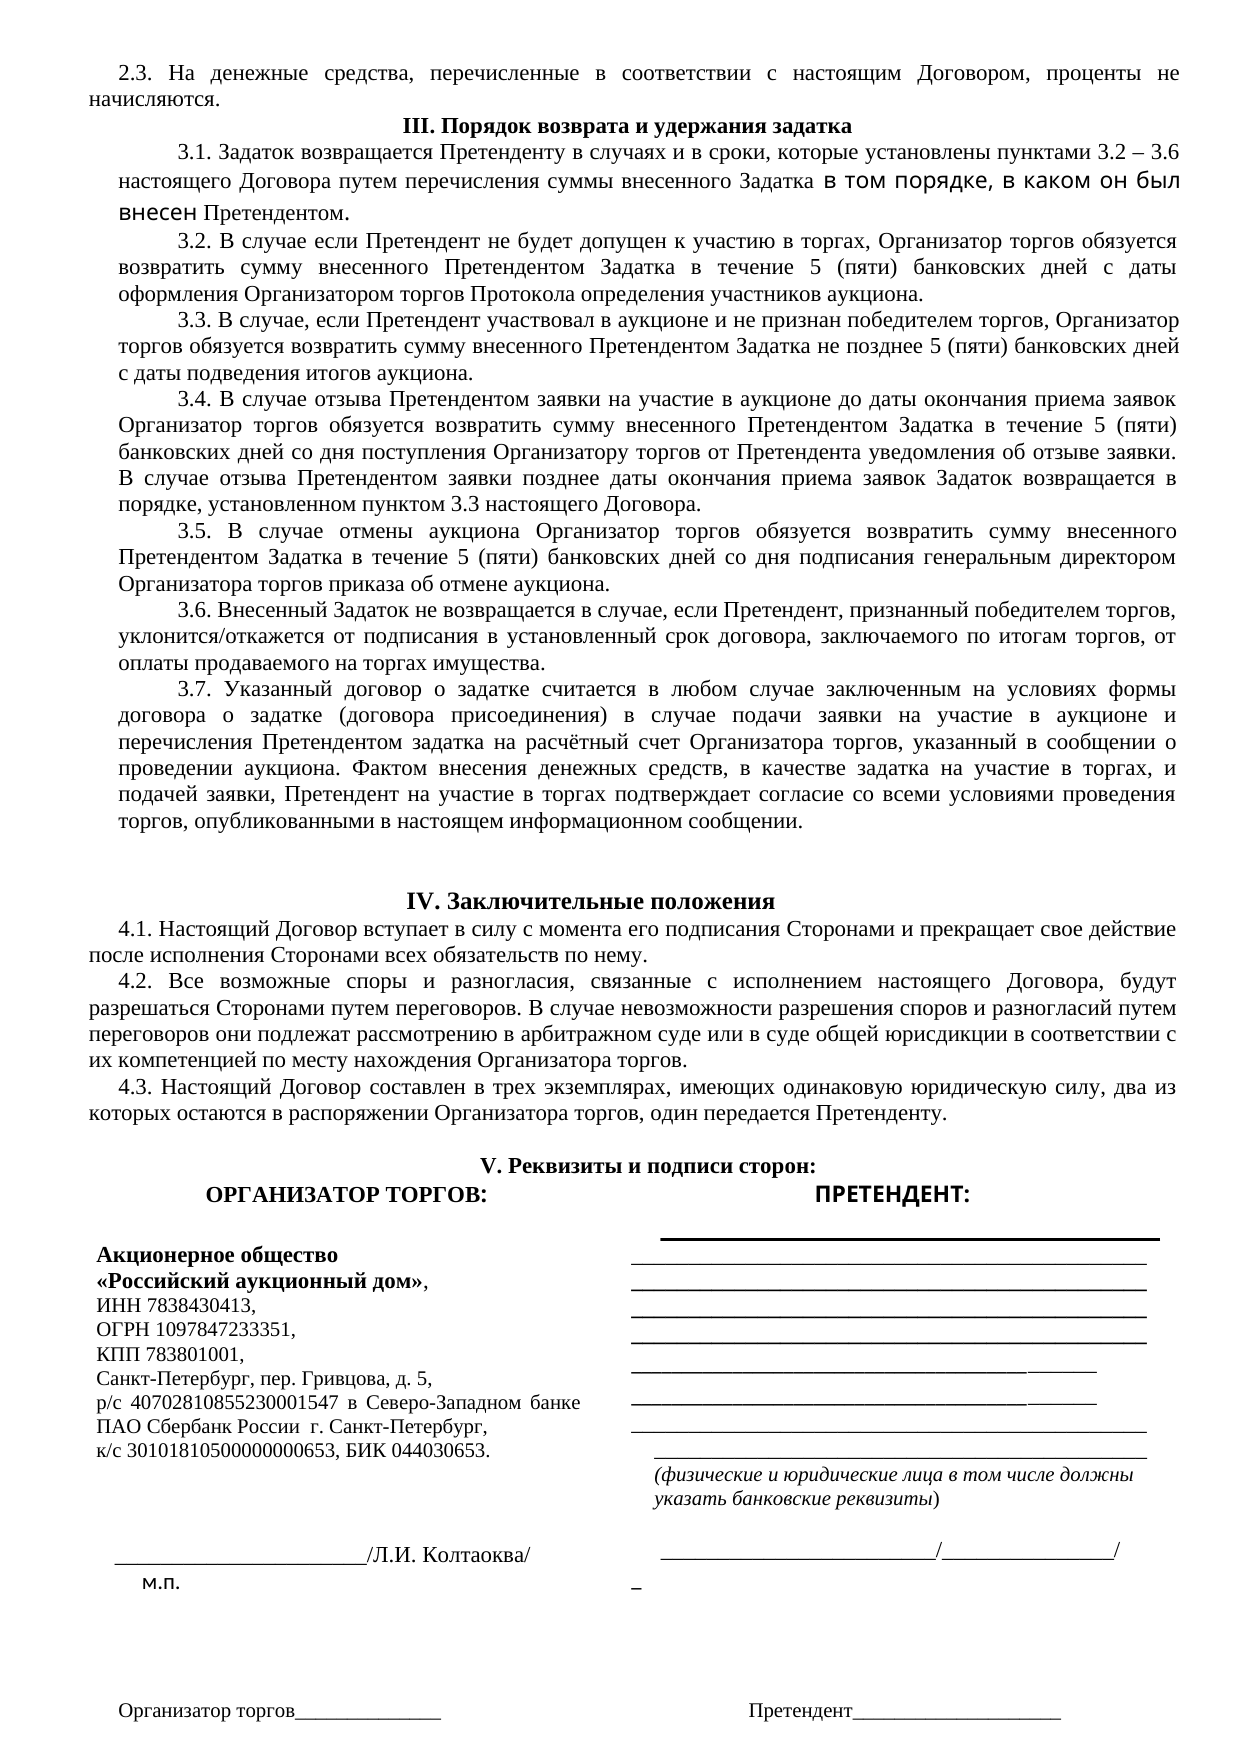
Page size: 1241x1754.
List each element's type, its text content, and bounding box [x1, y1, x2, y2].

text 4.3. Настоящий Договор составлен в трех экземплярах, имеющих одинаковую юридическую силу, два из которых остаются в распоряжении Организатора торгов, один передается Претенденту. [88, 1073, 1178, 1125]
text 3.1. Задаток возвращается Претенденту в случаях и в сроки, которые установлены пунктами 3.2 – 3.6 настоящего Договора путем перечисления суммы внесенного Задатка в том порядке, в каком он был внесен Претендентом. [118, 138, 1181, 227]
table_header ПРЕТЕНДЕНТ: _____________________________________________ _____________________________________________ _____________________________________________ _____________________________________________ _____________________________________________ _____________________________________________ _____________________________________________ ___________________________________________ (физические и юридические лица в том числе должны указать банковские реквизиты) ________________________/_______________/ _ [649, 1178, 1174, 1595]
title V. Реквизиты и подписи сторон: [88, 1152, 1178, 1178]
text 3.5. В случае отмены аукциона Организатор торгов обязуется возвратить сумму внесенного Претендентом Задатка в течение 5 (пяти) банковских дней со дня подписания генеральным директором Организатора торгов приказа об отмене аукциона. [118, 517, 1178, 596]
text 3.7. Указанный договор о задатке считается в любом случае заключенным на условиях формы договора о задатке (договора присоединения) в случае подачи заявки на участие в аукционе и перечисления Претендентом задатка на расчётный счет Организатора торгов, указанный в сообщении о проведении аукциона. Фактом внесения денежных средств, в качестве задатка на участие в торгах, и подачей заявки, Претендент на участие в торгах подтверждает согласие со всеми условиями проведения торгов, опубликованными в настоящем информационном сообщении. [118, 675, 1178, 833]
text 3.4. В случае отзыва Претендентом заявки на участие в аукционе до даты окончания приема заявок Организатор торгов обязуется возвратить сумму внесенного Претендентом Задатка в течение 5 (пяти) банковских дней со дня поступления Организатору торгов от Претендента уведомления об отзыве заявки. В случае отзыва Претендентом заявки позднее даты окончания приема заявок Задаток возвращается в порядке, установленном пунктом 3.3 настоящего Договора. [118, 385, 1178, 517]
table_header ОРГАНИЗАТОР ТОРГОВ: Акционерное общество «Российский аукционный дом», ИНН 7838430413, ОГРН 1097847233351, КПП 783801001, Санкт-Петербург, пер. Гривцова, д. 5, р/с 40702810855230001547 в Северо-Западном банке ПАО Сбербанк России г. Санкт-Петербург, к/с 30101810500000000653, БИК 044030653. ______________________/Л.И. Колтаоква/ м.п. [85, 1178, 592, 1595]
text 4.2. Все возможные споры и разногласия, связанные с исполнением настоящего Договора, будут разрешаться Сторонами путем переговоров. В случае невозможности разрешения споров и разногласий путем переговоров они подлежат рассмотрению в арбитражном суде или в суде общей юрисдикции в соответствии с их компетенцией по месту нахождения Организатора торгов. [88, 967, 1178, 1073]
text 3.2. В случае если Претендент не будет допущен к участию в торгах, Организатор торгов обязуется возвратить сумму внесенного Претендентом Задатка в течение 5 (пяти) банковских дней с даты оформления Организатором торгов Протокола определения участников аукциона. [118, 227, 1178, 306]
text 4.1. Настоящий Договор вступает в силу с момента его подписания Сторонами и прекращает свое действие после исполнения Сторонами всех обязательств по нему. [88, 914, 1178, 967]
text 3.6. Внесенный Задаток не возвращается в случае, если Претендент, признанный победителем торгов, уклонится/откажется от подписания в установленный срок договора, заключаемого по итогам торгов, от оплаты продаваемого на торгах имущества. [118, 596, 1178, 675]
title IV. Заключительные положения [29, 886, 1122, 914]
text 3.3. В случае, если Претендент участвовал в аукционе и не признан победителем торгов, Организатор торгов обязуется возвратить сумму внесенного Претендентом Задатка не позднее 5 (пяти) банковских дней с даты подведения итогов аукциона. [118, 306, 1181, 385]
text 2.3. На денежные средства, перечисленные в соответствии с настоящим Договором, проценты не начисляются. [88, 59, 1181, 112]
table_header [592, 1178, 649, 1595]
text III. Порядок возврата и удержания задатка [29, 112, 1181, 138]
